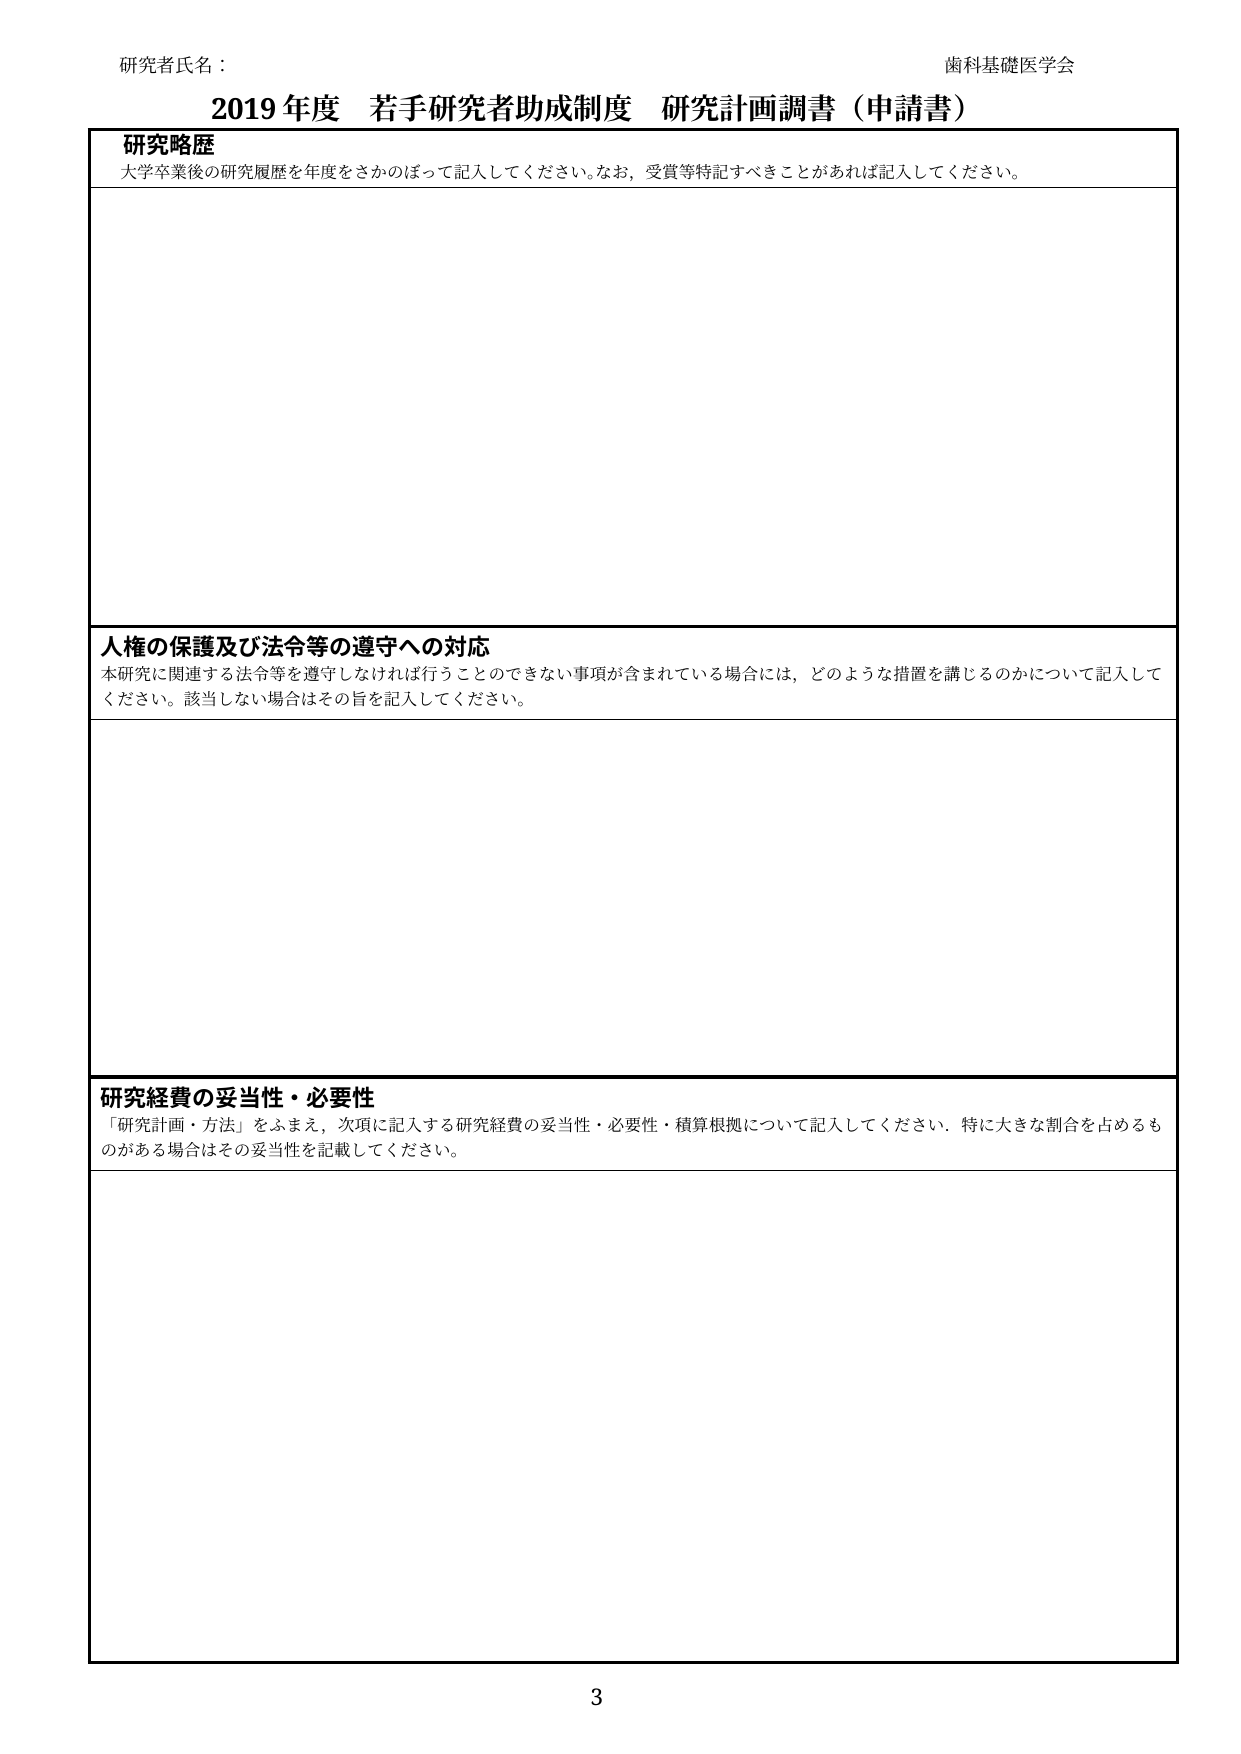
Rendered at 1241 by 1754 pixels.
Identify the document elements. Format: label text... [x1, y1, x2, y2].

table_cell [91, 1171, 1176, 1661]
text 2019年度 若手研究者助成制度 研究計画調書（申請書） [100, 86, 1092, 128]
table_cell 研究経費の妥当性・必要性 「研究計画・方法」をふまえ，次項に記入する研究経費の妥当性・必要性・積算根拠について記入してください．特に大きな割合を占めるものがある場合はその妥当性を記載してください。 [91, 1079, 1176, 1170]
table_cell 人権の保護及び法令等の遵守への対応 本研究に関連する法令等を遵守しなければ行うことのできない事項が含まれている場合には，どのような措置を講じるのかについて記入してください。該当しない場合はその旨を記入してください。 [91, 628, 1176, 719]
table_cell [91, 720, 1176, 1075]
table_cell [91, 188, 1176, 625]
table_header 研究略歴 大学卒業後の研究履歴を年度をさかのぼって記入してください｡なお，受賞等特記すべきことがあれば記入してください。 [91, 131, 1176, 187]
